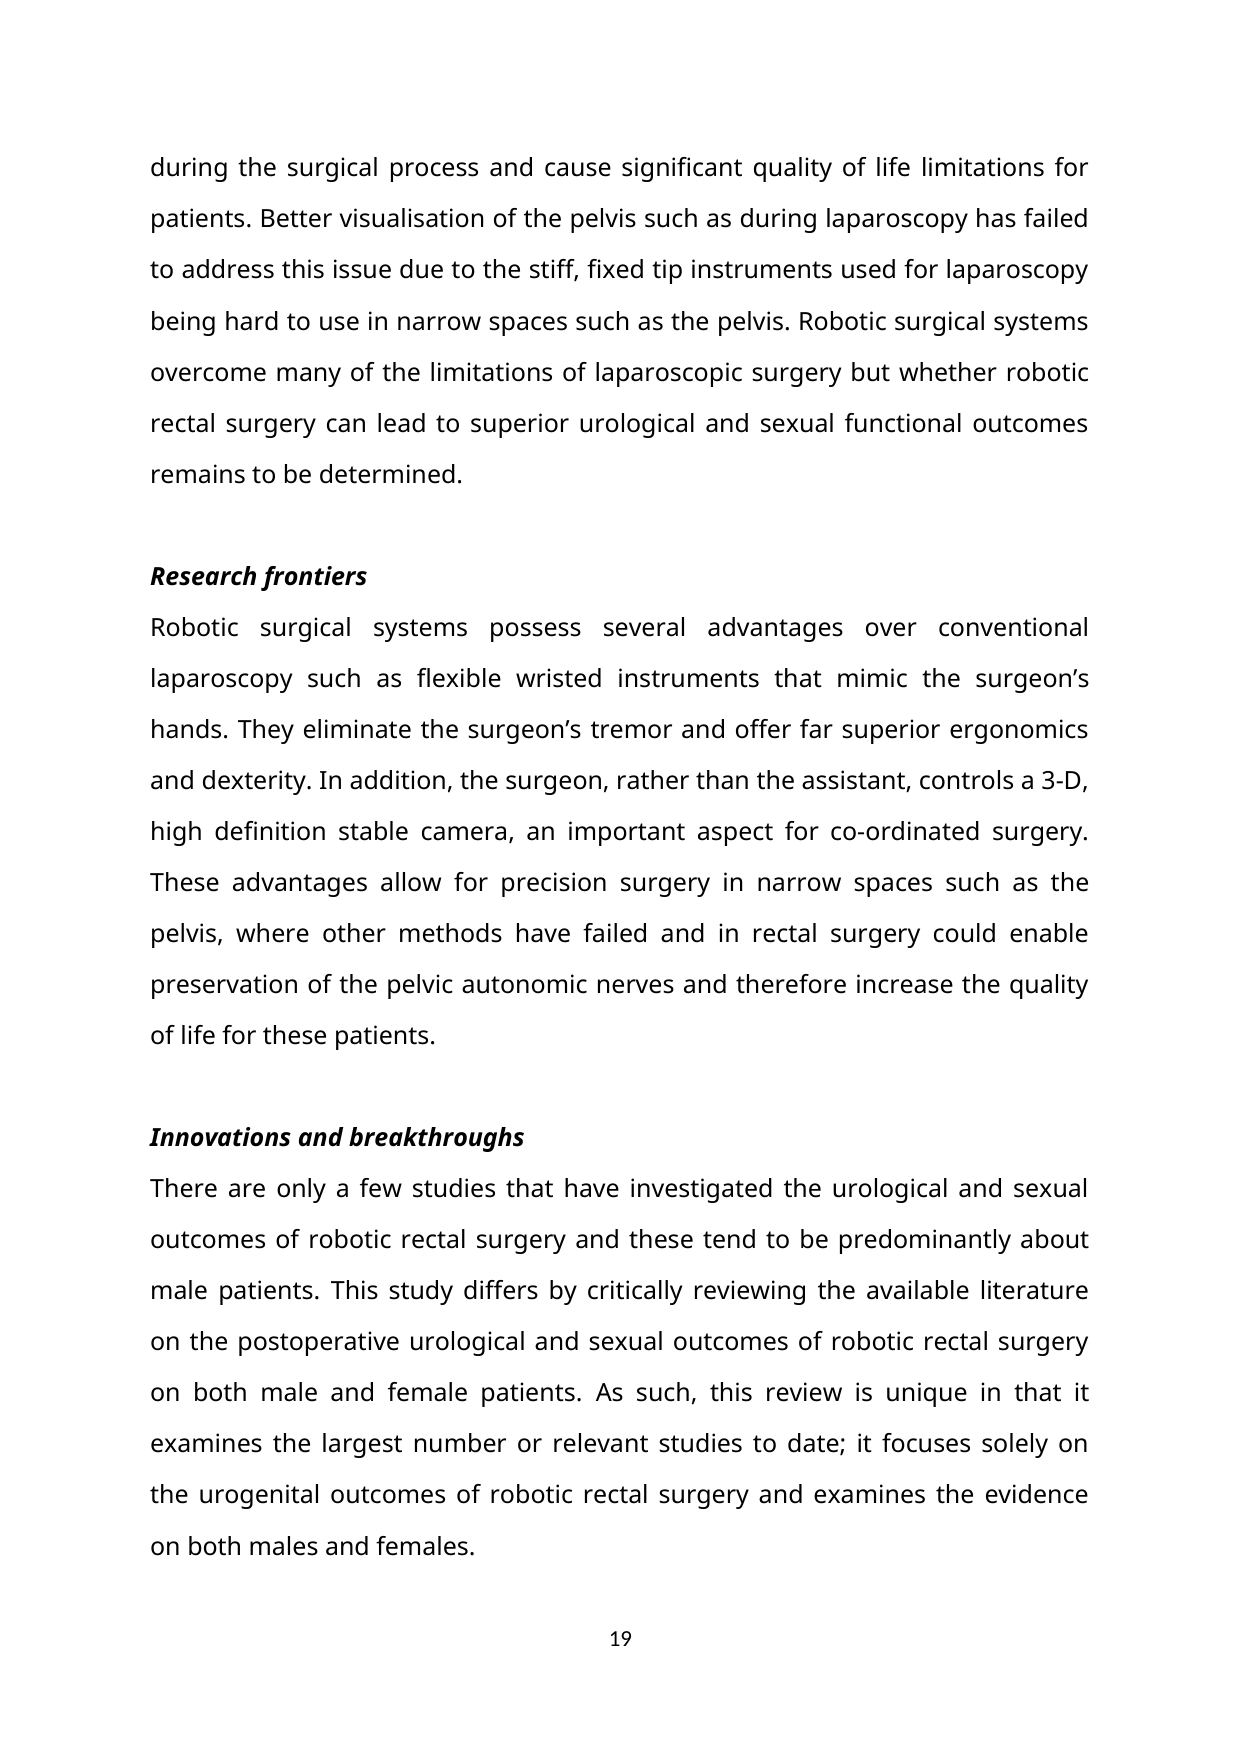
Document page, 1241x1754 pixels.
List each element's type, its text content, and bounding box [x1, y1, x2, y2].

text Research frontiers [150, 558, 1090, 592]
text Innovations and breakthroughs [150, 1120, 1090, 1154]
text There are only a few studies that have investigated the urological and sexual outcomes of robotic rectal surgery and these tend to be predominantly about male patients. This study differs by critically reviewing the available literature on the postoperative urological and sexual outcomes of robotic rectal surgery on both male and female patients. As such, this review is unique in that it examines the largest number or relevant studies to date; it focuses solely on the urogenital outcomes of robotic rectal surgery and examines the evidence on both males and females. [150, 1171, 1090, 1562]
text Robotic surgical systems possess several advantages over conventional laparoscopy such as flexible wristed instruments that mimic the surgeon’s hands. They eliminate the surgeon’s tremor and offer far superior ergonomics and dexterity. In addition, the surgeon, rather than the assistant, controls a 3-D, high definition stable camera, an important aspect for co-ordinated surgery. These advantages allow for precision surgery in narrow spaces such as the pelvis, where other methods have failed and in rectal surgery could enable preservation of the pelvic autonomic nerves and therefore increase the quality of life for these patients. [150, 609, 1090, 1052]
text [150, 150, 1090, 490]
